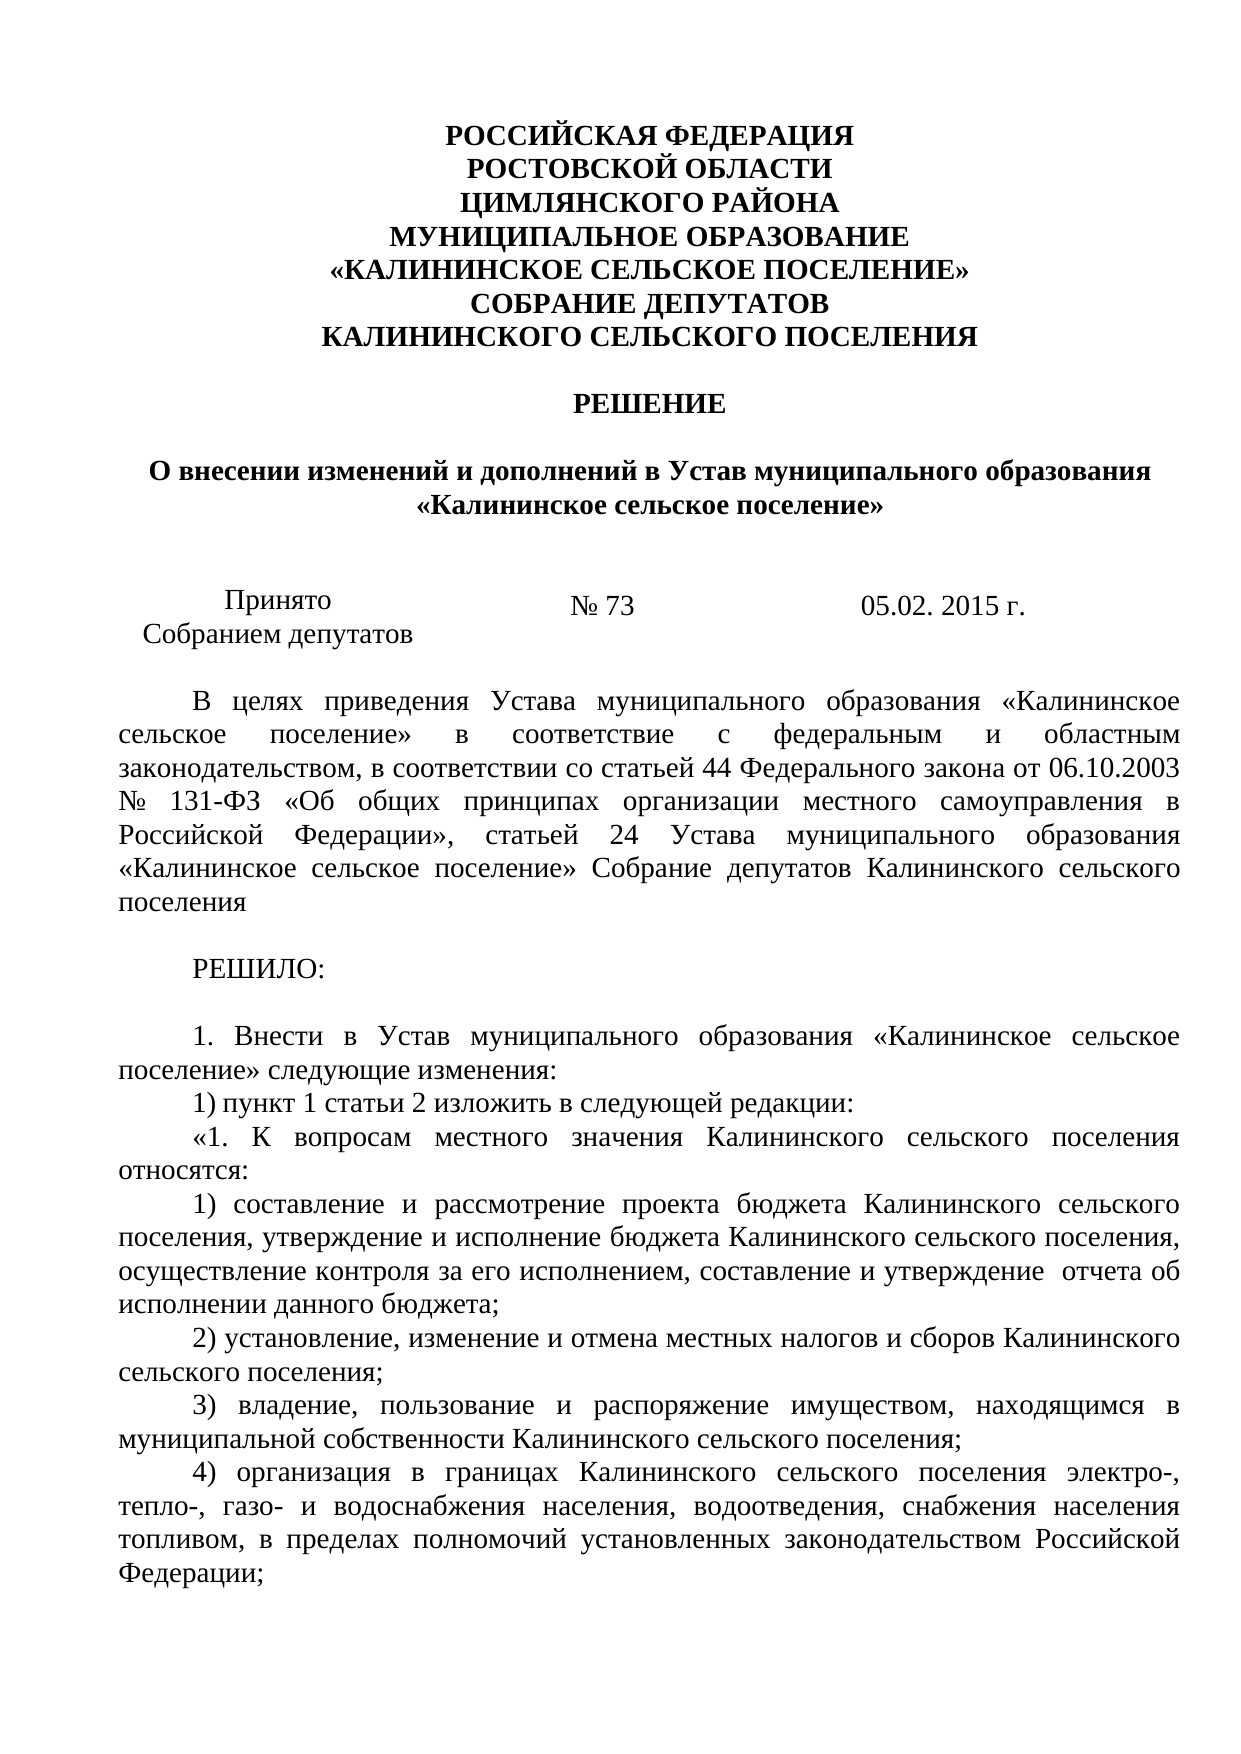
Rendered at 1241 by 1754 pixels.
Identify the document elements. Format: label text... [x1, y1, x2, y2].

text РОСТОВСКОЙ ОБЛАСТИ [118, 152, 1181, 185]
text 1. Внести в Устав муниципального образования «Калининское сельское поселение» следующие изменения: [118, 1018, 1181, 1085]
table_header Принято Собранием депутатов [107, 554, 449, 649]
text РЕШЕНИЕ [118, 386, 1181, 420]
text 1) пункт 1 статьи 2 изложить в следующей редакции: [118, 1085, 1181, 1119]
text КАЛИНИНСКОГО СЕЛЬСКОГО ПОСЕЛЕНИЯ [118, 319, 1181, 353]
text В целях приведения Устава муниципального образования «Калининское сельское поселение» в соответствие с федеральным и областным законодательством, в соответствии со статьей 44 Федерального закона от 06.10.2003 № 131-ФЗ «Об общих принципах организации местного самоуправления в Российской Федерации», статьей 24 Устава муниципального образования «Калининское сельское поселение» Собрание депутатов Калининского сельского поселения [118, 683, 1181, 918]
text «КАЛИНИНСКОЕ СЕЛЬСКОЕ ПОСЕЛЕНИЕ» [118, 252, 1181, 286]
text МУНИЦИПАЛЬНОЕ ОБРАЗОВАНИЕ [118, 219, 1181, 252]
text ЦИМЛЯНСКОГО РАЙОНА [118, 185, 1181, 219]
text 1) составление и рассмотрение проекта бюджета Калининского сельского поселения, утверждение и исполнение бюджета Калининского сельского поселения, осуществление контроля за его исполнением, составление и утверждение отчета об исполнении данного бюджета; [118, 1186, 1181, 1320]
text РОССИЙСКАЯ ФЕДЕРАЦИЯ [118, 118, 1181, 152]
text 4) организация в границах Калининского сельского поселения электро-, тепло-, газо- и водоснабжения населения, водоотведения, снабжения населения топливом, в пределах полномочий установленных законодательством Российской Федерации; [118, 1454, 1181, 1588]
text РЕШИЛО: [118, 951, 1181, 985]
list «1. К вопросам местного значения Калининского сельского поселения относятся: [118, 1119, 1181, 1186]
table_header 05.02. 2015 г. [756, 554, 1131, 649]
text О внесении изменений и дополнений в Устав муниципального образования «Калининское сельское поселение» [118, 453, 1182, 521]
text СОБРАНИЕ ДЕПУТАТОВ [118, 286, 1181, 319]
table_header № 73 [449, 554, 756, 649]
text 2) установление, изменение и отмена местных налогов и сборов Калининского сельского поселения; [118, 1320, 1181, 1387]
text 3) владение, пользование и распоряжение имуществом, находящимся в муниципальной собственности Калининского сельского поселения; [118, 1387, 1181, 1454]
